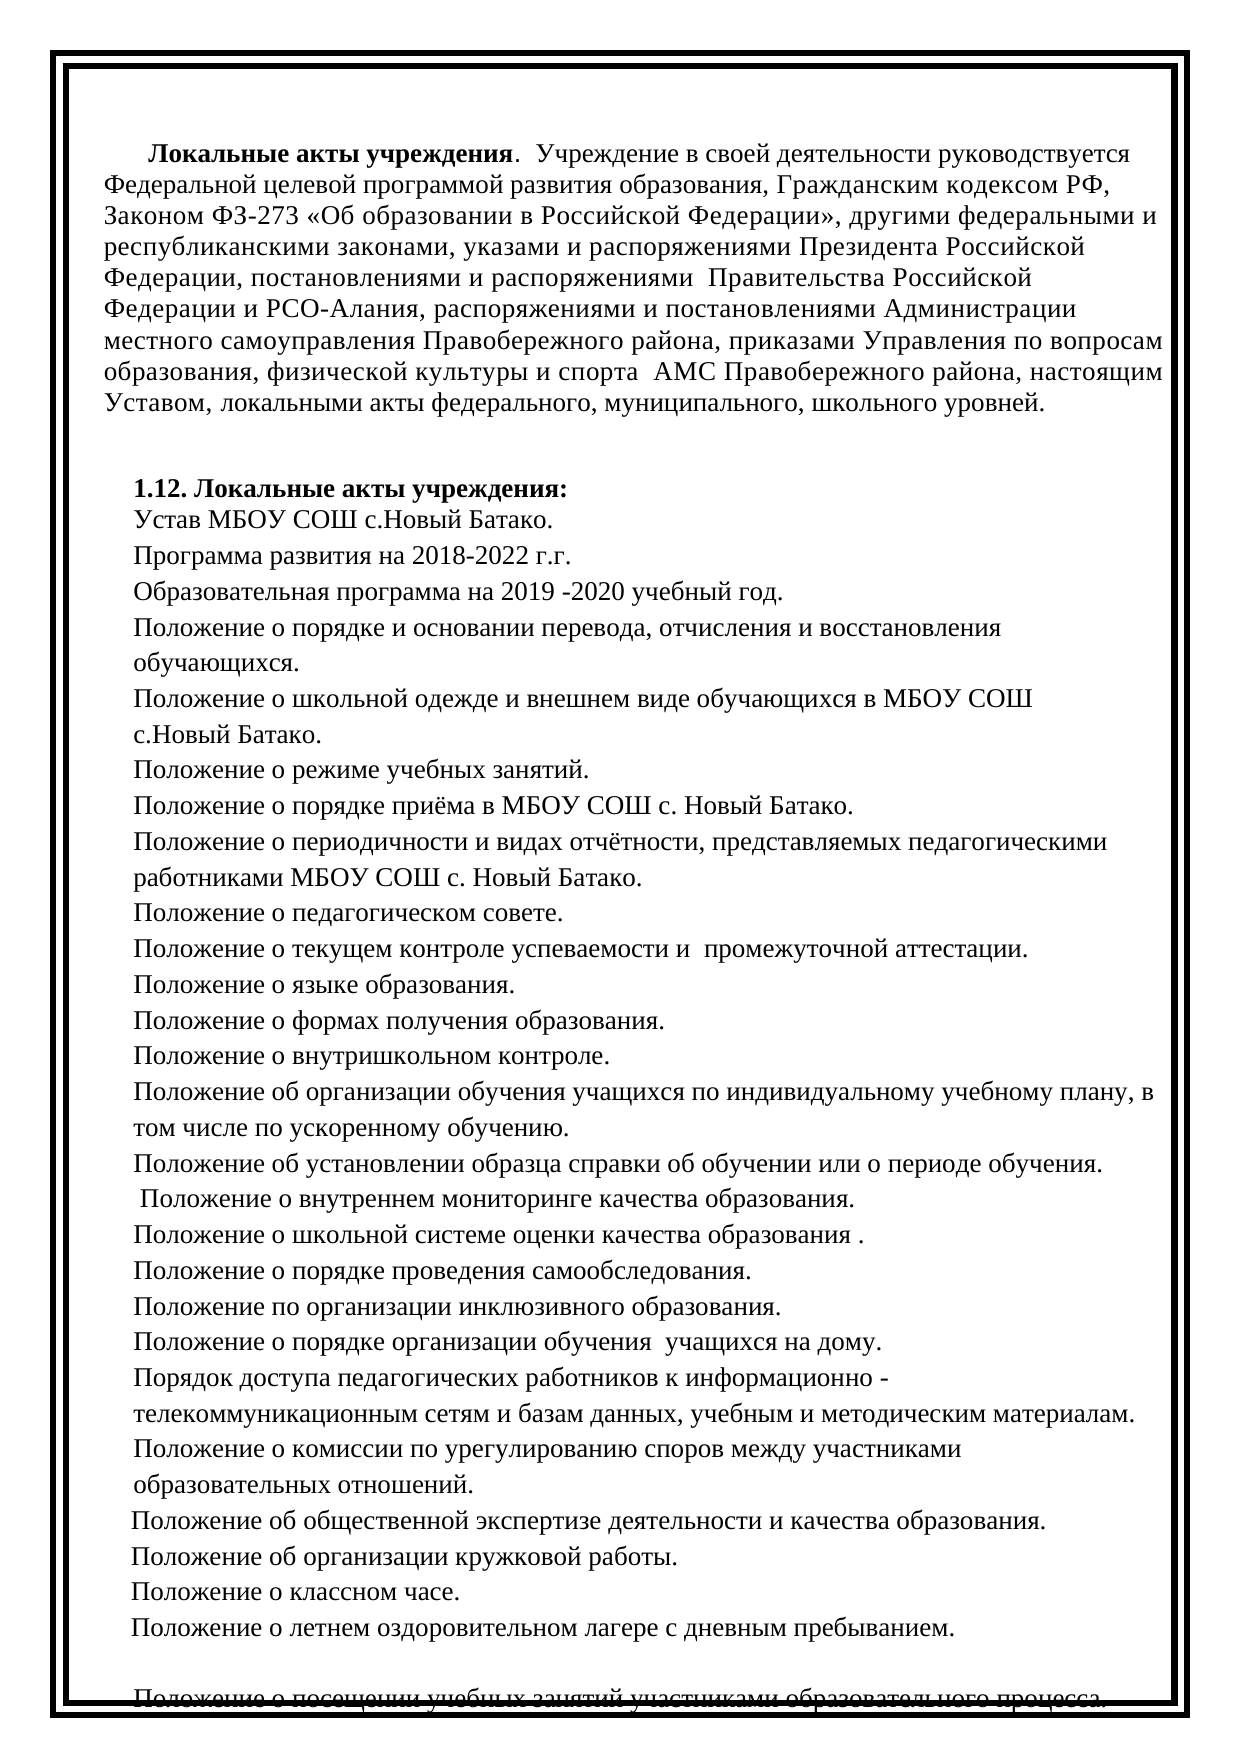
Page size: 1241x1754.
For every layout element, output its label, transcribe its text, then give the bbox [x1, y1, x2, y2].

text Локальные акты учреждения. Учреждение в своей деятельности руководствуется Федеральной целевой программой развития образования, Гражданским кодексом РФ, Законом ФЗ-273 «Об образовании в Российской Федерации», другими федеральными и республиканскими законами, указами и распоряжениями Президента Российской Федерации, постановлениями и распоряжениями Правительства Российской Федерации и РСО-Алания, распоряжениями и постановлениями Администрации местного самоуправления Правобережного района, приказами Управления по вопросам образования, физической культуры и спорта АМС Правобережного района, настоящим Уставом, локальными акты федерального, муниципального, школьного уровней. [103, 137, 1167, 417]
text Положение о режиме учебных занятий. [133, 754, 1167, 785]
text Положение по организации инклюзивного образования. [133, 1289, 1167, 1321]
text с.Новый Батако. [133, 718, 1167, 749]
text Положение об общественной экспертизе деятельности и качества образования. [103, 1504, 1167, 1535]
text Положение о внутреннем мониторинге качества образования. [133, 1182, 1167, 1213]
text Положение о порядке организации обучения учащихся на дому. [133, 1325, 1167, 1356]
text Положение о педагогическом совете. [133, 897, 1167, 928]
text Положение о школьной системе оценки качества образования . [133, 1218, 1167, 1249]
text Положение о порядке приёма в МБОУ СОШ с. Новый Батако. [133, 789, 1167, 821]
text Образовательная программа на 2019 -2020 учебный год. [133, 575, 1167, 606]
text Порядок доступа педагогических работников к информационно - телекоммуникационным сетям и базам данных, учебным и методическим материалам. [133, 1361, 1167, 1428]
text Устав МБОУ СОШ с.Новый Батако. [133, 503, 1167, 535]
text Положение об установлении образца справки об обучении или о периоде обучения. [133, 1147, 1167, 1178]
text Положение об организации обучения учащихся по индивидуальному учебному плану, в том числе по ускоренному обучению. [133, 1075, 1167, 1142]
text Положение о школьной одежде и внешнем виде обучающихся в МБОУ СОШ [133, 682, 1167, 713]
text Положение о языке образования. [133, 968, 1167, 999]
text работниками МБОУ СОШ с. Новый Батако. [133, 861, 1167, 892]
text Положение о посещении учебных занятий участниками образовательного процесса. [133, 1683, 1167, 1700]
text 1.12. Локальные акты учреждения: [133, 472, 1167, 503]
text Положение о летнем оздоровительном лагере с дневным пребыванием. [103, 1611, 1167, 1642]
text Положение о комиссии по урегулированию споров между участниками образовательных отношений. [133, 1432, 1167, 1499]
text Положение о формах получения образования. [133, 1004, 1167, 1035]
text Положение об организации кружковой работы. [103, 1540, 1167, 1571]
text Положение о периодичности и видах отчётности, представляемых педагогическими [133, 825, 1167, 856]
text Программа развития на 2018-2022 г.г. [133, 539, 1167, 570]
text Положение о порядке и основании перевода, отчисления и восстановления обучающихся. [133, 611, 1167, 678]
text Положение о порядке проведения самообследования. [133, 1254, 1167, 1285]
text Положение о текущем контроле успеваемости и промежуточной аттестации. [133, 932, 1167, 963]
text Положение о классном часе. [103, 1575, 1167, 1607]
text Положение о внутришкольном контроле. [133, 1039, 1167, 1071]
